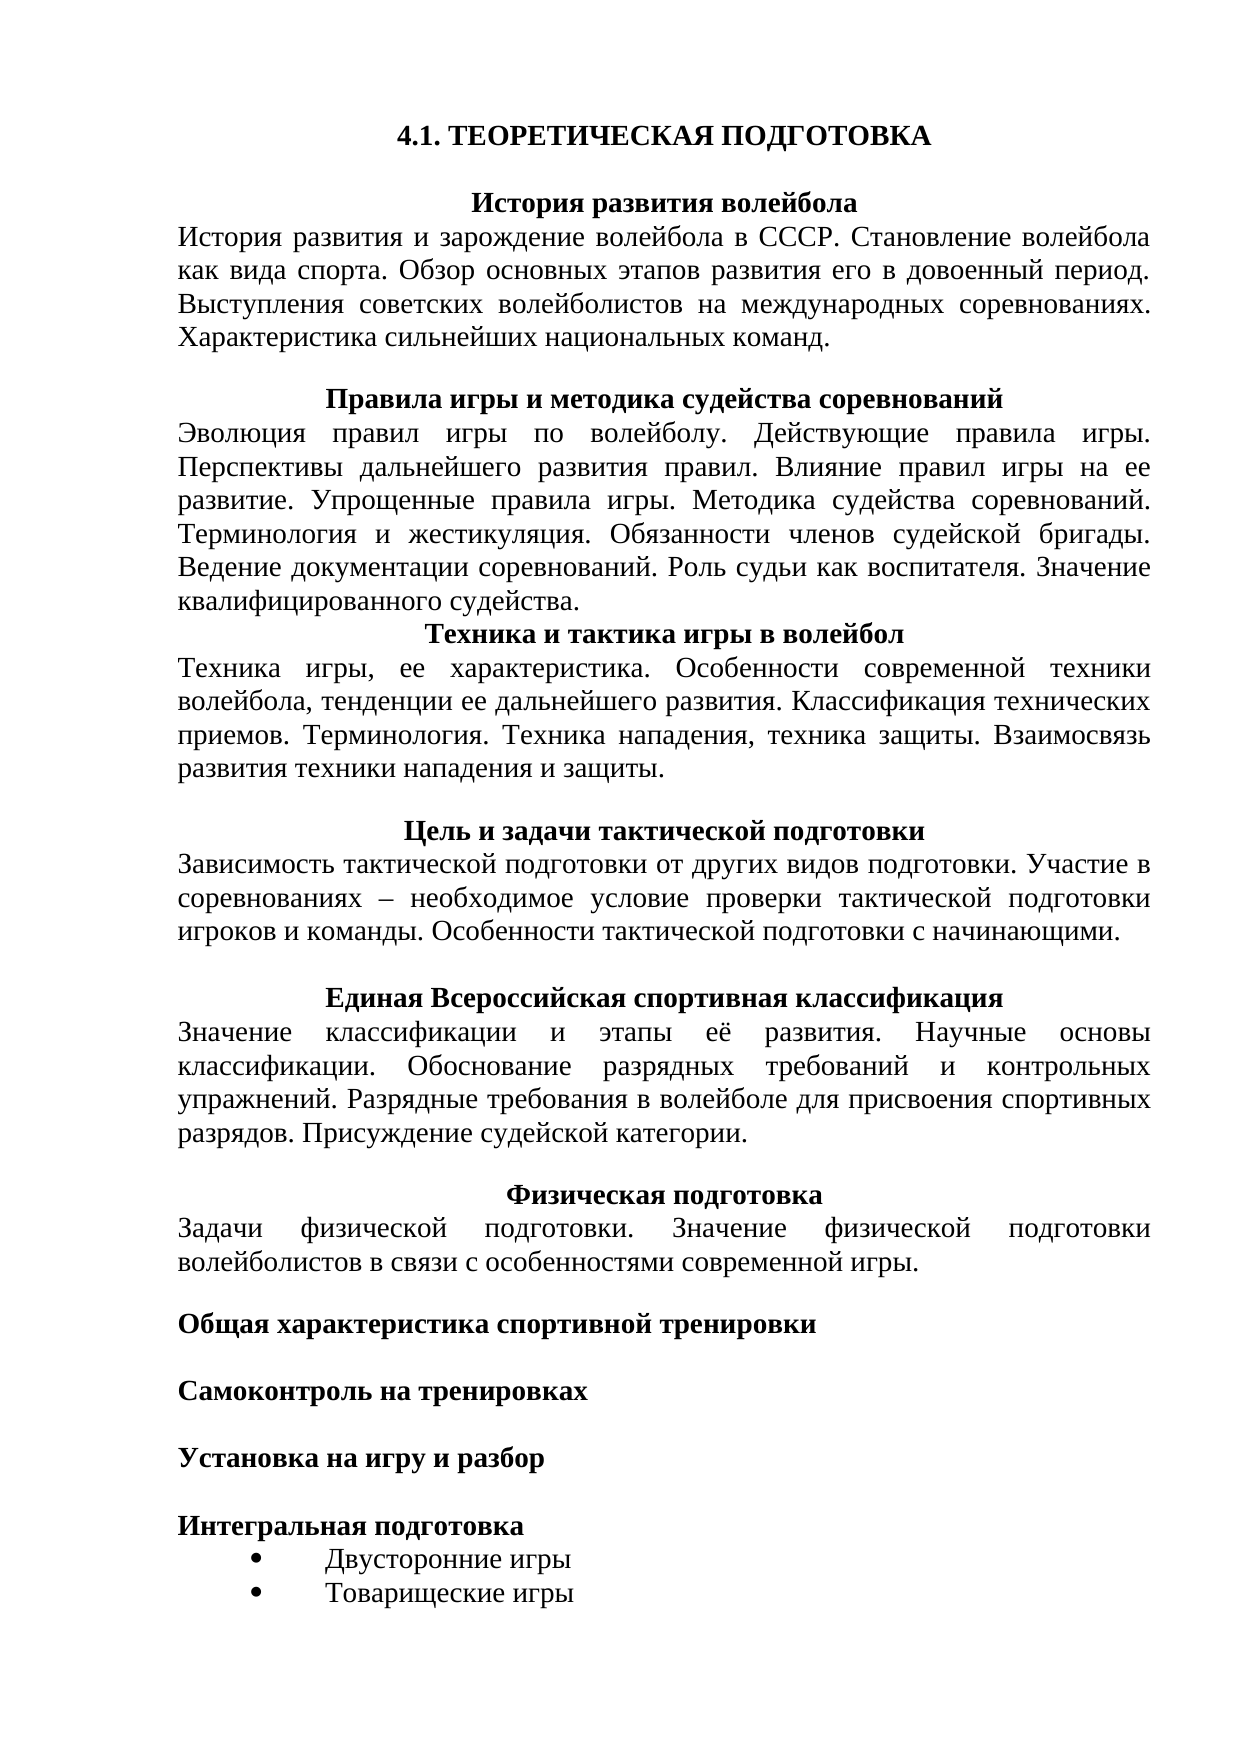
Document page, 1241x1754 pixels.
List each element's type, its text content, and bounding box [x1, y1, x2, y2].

list Товарищеские игры [177, 1575, 1152, 1608]
text Единая Всероссийская спортивная классификация [177, 981, 1152, 1014]
text Физическая подготовка [177, 1177, 1152, 1211]
text Правила игры и методика судейства соревнований [177, 382, 1152, 415]
text История развития и зарождение волейбола в СССР. Становление волейбола как вида спорта. Обзор основных этапов развития его в довоенный период. Выступления советских волейболистов на международных соревнованиях. Характеристика сильнейших национальных команд. [177, 219, 1152, 353]
text Задачи физической подготовки. Значение физической подготовки волейболистов в связи с особенностями современной игры. [177, 1211, 1152, 1278]
text Установка на игру и разбор [177, 1441, 1152, 1474]
text Цель и задачи тактической подготовки [177, 813, 1152, 846]
text Самоконтроль на тренировках [177, 1373, 1152, 1407]
text Техника игры, ее характеристика. Особенности современной техники волейбола, тенденции ее дальнейшего развития. Классификация технических приемов. Терминология. Техника нападения, техника защиты. Взаимосвязь развития техники нападения и защиты. [177, 650, 1152, 784]
text Общая характеристика спортивной тренировки [177, 1306, 1152, 1340]
text Эволюция правил игры по волейболу. Действующие правила игры. Перспективы дальнейшего развития правил. Влияние правил игры на ее развитие. Упрощенные правила игры. Методика судейства соревнований. Терминология и жестикуляция. Обязанности членов судейской бригады. Ведение документации соревнований. Роль судьи как воспитателя. Значение квалифицированного судейства. [177, 415, 1152, 616]
list Двусторонние игры [177, 1541, 1152, 1575]
text Значение классификации и этапы её развития. Научные основы классификации. Обоснование разрядных требований и контрольных упражнений. Разрядные требования в волейболе для присвоения спортивных разрядов. Присуждение судейской категории. [177, 1014, 1152, 1148]
text Зависимость тактической подготовки от других видов подготовки. Участие в соревнованиях – необходимое условие проверки тактической подготовки игроков и команды. Особенности тактической подготовки с начинающими. [177, 846, 1152, 947]
text Интегральная подготовка [177, 1508, 1152, 1541]
text Техника и тактика игры в волейбол [177, 616, 1152, 650]
text История развития волейбола [177, 185, 1152, 219]
text 4.1. ТЕОРЕТИЧЕСКАЯ ПОДГОТОВКА [177, 118, 1152, 152]
